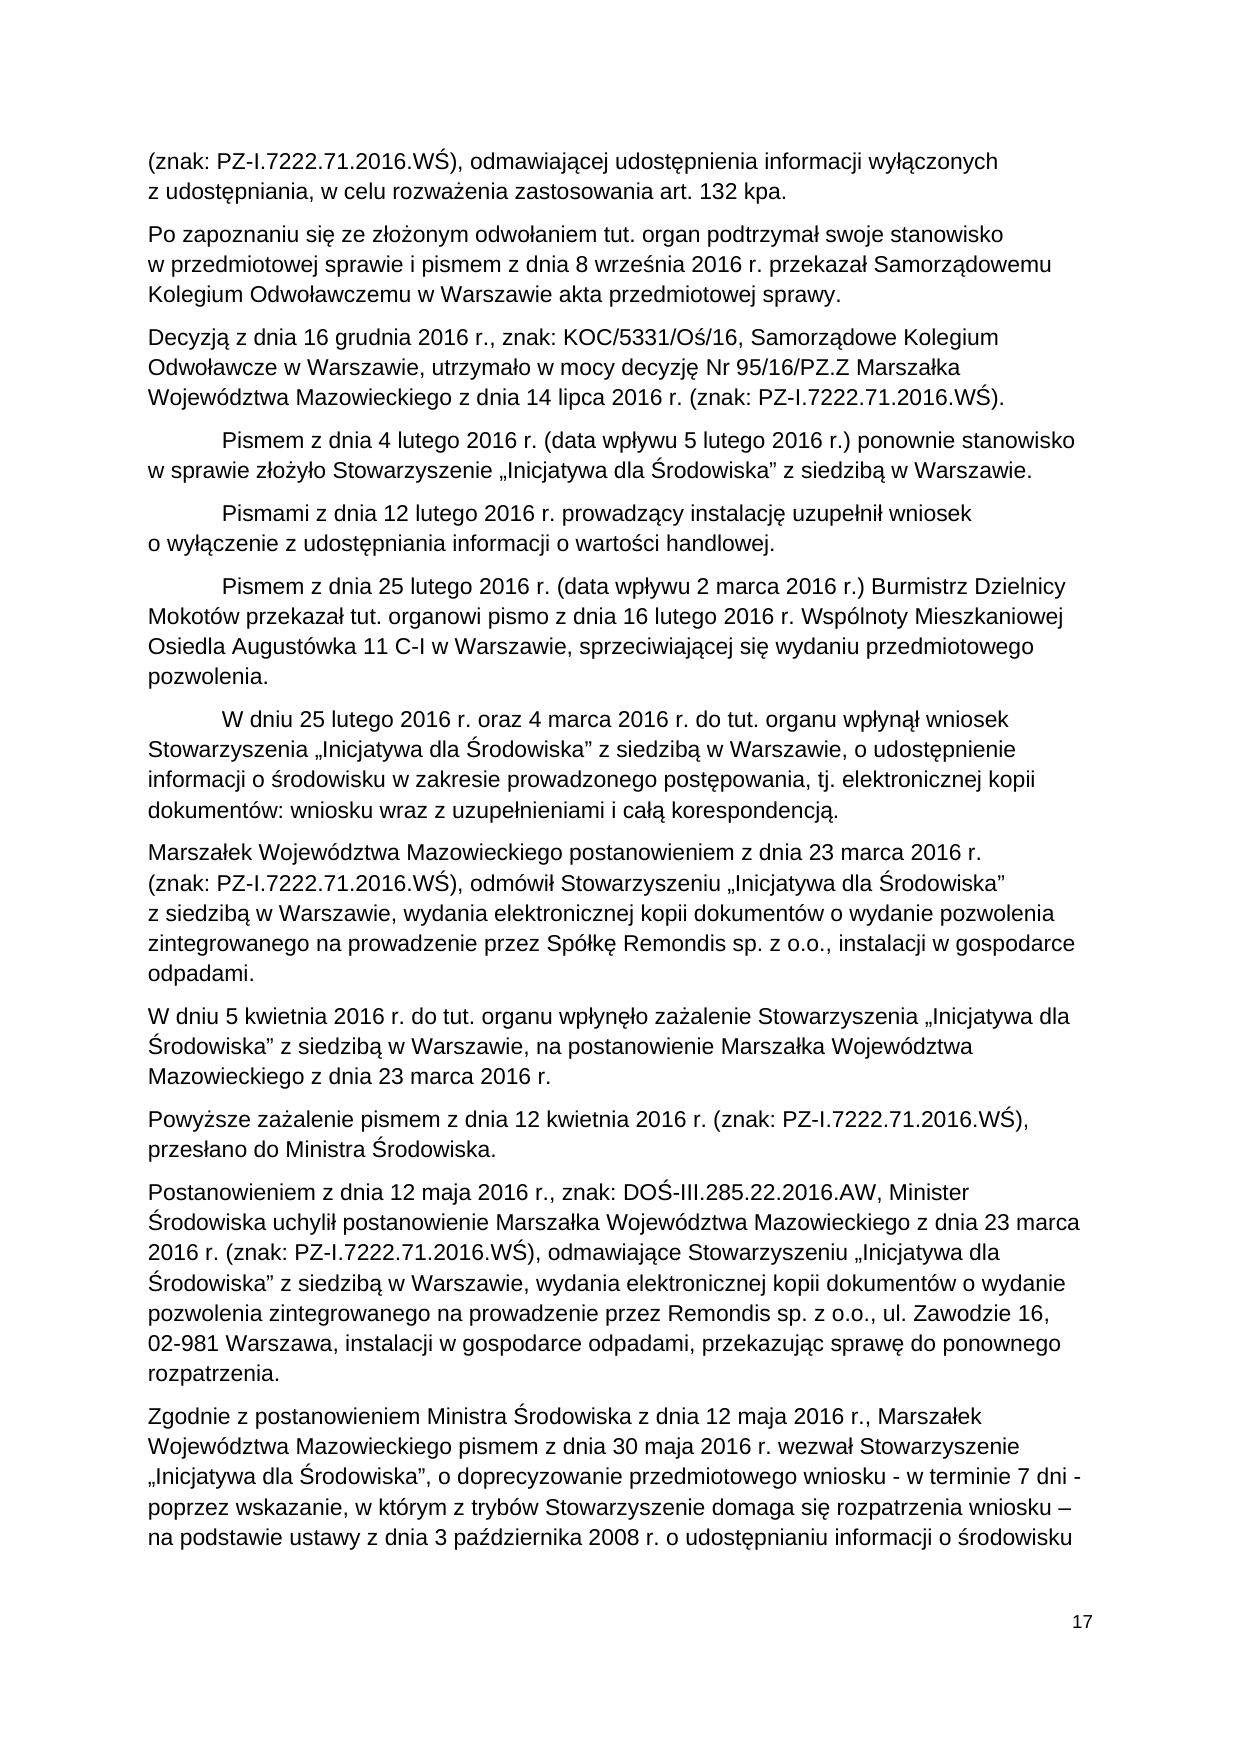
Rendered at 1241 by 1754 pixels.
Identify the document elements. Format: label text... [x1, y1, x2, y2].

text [148, 148, 1092, 204]
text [148, 1403, 1092, 1550]
text W dniu 25 lutego 2016 r. oraz 4 marca 2016 r. do tut. organu wpłynął wniosek Stowarzyszenia „Inicjatywa dla Środowiska” z siedzibą w Warszawie, o udostępnienie informacji o środowisku w zakresie prowadzonego postępowania, tj. elektronicznej kopii dokumentów: wniosku wraz z uzupełnieniami i całą korespondencją. [148, 706, 1092, 823]
text Pismem z dnia 4 lutego 2016 r. (data wpływu 5 lutego 2016 r.) ponownie stanowisko w sprawie złożyło Stowarzyszenie „Inicjatywa dla Środowiska” z siedzibą w Warszawie. [148, 427, 1092, 483]
text W dniu 5 kwietnia 2016 r. do tut. organu wpłynęło zażalenie Stowarzyszenia „Inicjatywa dla Środowiska” z siedzibą w Warszawie, na postanowienie Marszałka Województwa Mazowieckiego z dnia 23 marca 2016 r. [148, 1003, 1092, 1090]
text Powyższe zażalenie pismem z dnia 12 kwietnia 2016 r. (znak: PZ-I.7222.71.2016.WŚ), przesłano do Ministra Środowiska. [148, 1106, 1092, 1163]
text Pismem z dnia 25 lutego 2016 r. (data wpływu 2 marca 2016 r.) Burmistrz Dzielnicy Mokotów przekazał tut. organowi pismo z dnia 16 lutego 2016 r. Wspólnoty Mieszkaniowej Osiedla Augustówka 11 C-I w Warszawie, sprzeciwiającej się wydaniu przedmiotowego pozwolenia. [148, 573, 1092, 690]
text Postanowieniem z dnia 12 maja 2016 r., znak: DOŚ-III.285.22.2016.AW, Minister Środowiska uchylił postanowienie Marszałka Województwa Mazowieckiego z dnia 23 marca 2016 r. (znak: PZ-I.7222.71.2016.WŚ), odmawiające Stowarzyszeniu „Inicjatywa dla Środowiska” z siedzibą w Warszawie, wydania elektronicznej kopii dokumentów o wydanie pozwolenia zintegrowanego na prowadzenie przez Remondis sp. z o.o., ul. Zawodzie 16, 02-981 Warszawa, instalacji w gospodarce odpadami, przekazując sprawę do ponownego rozpatrzenia. [148, 1179, 1092, 1387]
text Decyzją z dnia 16 grudnia 2016 r., znak: KOC/5331/Oś/16, Samorządowe Kolegium Odwoławcze w Warszawie, utrzymało w mocy decyzję Nr 95/16/PZ.Z Marszałka Województwa Mazowieckiego z dnia 14 lipca 2016 r. (znak: PZ-I.7222.71.2016.WŚ). [148, 324, 1092, 411]
text Pismami z dnia 12 lutego 2016 r. prowadzący instalację uzupełnił wniosek o wyłączenie z udostępniania informacji o wartości handlowej. [148, 500, 1092, 556]
text Po zapoznaniu się ze złożonym odwołaniem tut. organ podtrzymał swoje stanowisko w przedmiotowej sprawie i pismem z dnia 8 września 2016 r. przekazał Samorządowemu Kolegium Odwoławczemu w Warszawie akta przedmiotowej sprawy. [148, 221, 1092, 307]
text Marszałek Województwa Mazowieckiego postanowieniem z dnia 23 marca 2016 r. (znak: PZ-I.7222.71.2016.WŚ), odmówił Stowarzyszeniu „Inicjatywa dla Środowiska” z siedzibą w Warszawie, wydania elektronicznej kopii dokumentów o wydanie pozwolenia zintegrowanego na prowadzenie przez Spółkę Remondis sp. z o.o., instalacji w gospodarce odpadami. [148, 839, 1092, 987]
